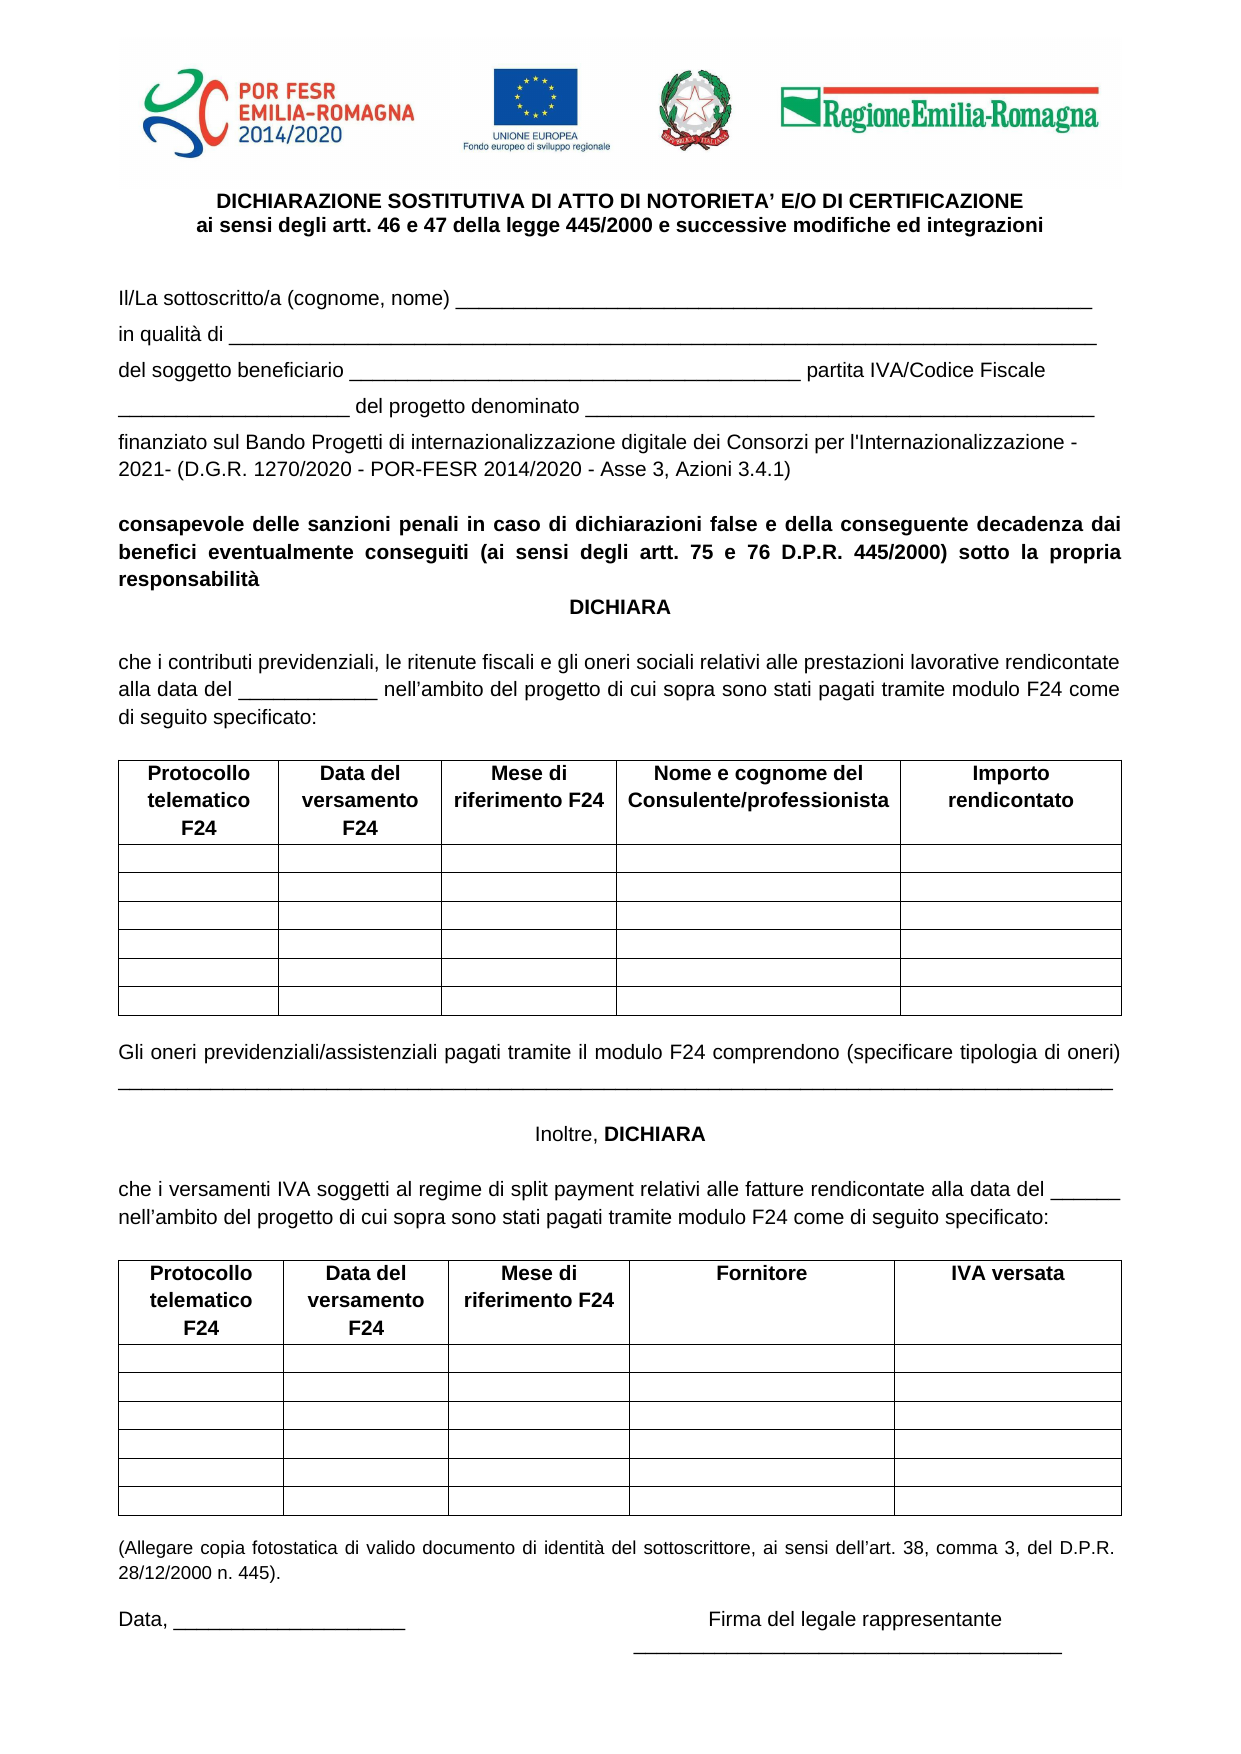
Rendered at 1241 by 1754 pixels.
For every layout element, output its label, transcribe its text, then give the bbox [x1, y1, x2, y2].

table_header IVA versata [895, 1261, 1121, 1343]
text in qualità di ___________________________________________________________________________ [118, 322, 1122, 346]
table_cell [895, 1487, 1121, 1515]
table_cell [617, 930, 900, 958]
table_header Data del versamento F24 [284, 1261, 448, 1343]
table_cell [119, 1430, 283, 1458]
text Il/La sottoscritto/a (cognome, nome) _______________________________________________________ [118, 286, 1122, 310]
table_cell [284, 1459, 448, 1486]
table_cell [442, 987, 616, 1015]
table_header Protocollo telematico F24 [119, 1261, 283, 1343]
table_cell [901, 987, 1121, 1015]
table_cell [279, 845, 441, 872]
table_cell [449, 1373, 629, 1401]
table_cell [119, 1345, 283, 1372]
table_cell [284, 1487, 448, 1515]
table_header Importo rendicontato [901, 761, 1121, 843]
table_cell [901, 959, 1121, 986]
table_cell [284, 1373, 448, 1401]
table_cell [630, 1402, 894, 1429]
table_header Nome e cognome del Consulente/professionista [617, 761, 900, 843]
table_header Protocollo telematico F24 [119, 761, 278, 843]
table_cell [119, 1402, 283, 1429]
text del soggetto beneficiario _______________________________________ partita IVA/Codice Fiscale ____________________ del progetto denominato ____________________________________________ [118, 358, 1122, 418]
table_cell [279, 902, 441, 929]
table_header Data del versamento F24 [279, 761, 441, 843]
table_cell [630, 1487, 894, 1515]
table_cell [901, 845, 1121, 872]
table_cell [284, 1430, 448, 1458]
table_cell [284, 1345, 448, 1372]
table_cell [442, 845, 616, 872]
text Inoltre, DICHIARA [118, 1122, 1122, 1146]
table_cell [895, 1430, 1121, 1458]
table_cell [442, 902, 616, 929]
text consapevole delle sanzioni penali in caso di dichiarazioni false e della conseguente decadenza dai benefici eventualmente conseguiti (ai sensi degli artt. 75 e 76 D.P.R. 445/2000) sotto la propria responsabilità [118, 512, 1122, 591]
table_cell [630, 1430, 894, 1458]
text Data, ____________________ Firma del legale rappresentante _____________________________________ [118, 1607, 1122, 1655]
table_cell [617, 845, 900, 872]
table_cell [617, 959, 900, 986]
table_cell [279, 930, 441, 958]
table_cell [617, 987, 900, 1015]
text (Allegare copia fotostatica di valido documento di identità del sottoscrittore, ai sensi dell’art. 38, comma 3, del D.P.R. 28/12/2000 n. 445). [118, 1537, 1117, 1583]
table_cell [895, 1345, 1121, 1372]
table_cell [895, 1402, 1121, 1429]
table_cell [119, 902, 278, 929]
table_cell [279, 987, 441, 1015]
table_header Mese di riferimento F24 [442, 761, 616, 843]
table_cell [119, 930, 278, 958]
table_cell [449, 1487, 629, 1515]
table_cell [895, 1373, 1121, 1401]
table_cell [617, 902, 900, 929]
table_cell [119, 987, 278, 1015]
table_cell [449, 1402, 629, 1429]
table_cell [901, 902, 1121, 929]
text che i contributi previdenziali, le ritenute fiscali e gli oneri sociali relativi alle prestazioni lavorative rendicontate alla data del ____________ nell’ambito del progetto di cui sopra sono stati pagati tramite modulo F24 come di seguito specificato: [118, 649, 1122, 728]
table_cell [895, 1459, 1121, 1486]
text finanziato sul Bando Progetti di internazionalizzazione digitale dei Consorzi per l'Internazionalizzazione - 2021- (D.G.R. 1270/2020 - POR-FESR 2014/2020 - Asse 3, Azioni 3.4.1) [118, 429, 1122, 481]
table_cell [119, 1373, 283, 1401]
table_cell [279, 873, 441, 901]
table_cell [119, 845, 278, 872]
table_cell [119, 873, 278, 901]
table_cell [442, 930, 616, 958]
table_cell [442, 873, 616, 901]
title ai sensi degli artt. 46 e 47 della legge 445/2000 e successive modifiche ed integrazioni [118, 213, 1122, 237]
table_cell [449, 1459, 629, 1486]
table_cell [617, 873, 900, 901]
text Gli oneri previdenziali/assistenziali pagati tramite il modulo F24 comprendono (specificare tipologia di oneri) ______________________________________________________________________________________ [118, 1040, 1122, 1091]
text che i versamenti IVA soggetti al regime di split payment relativi alle fatture rendicontate alla data del ______ nell’ambito del progetto di cui sopra sono stati pagati tramite modulo F24 come di seguito specificato: [118, 1177, 1122, 1229]
table_cell [119, 1487, 283, 1515]
table_cell [901, 930, 1121, 958]
table_cell [449, 1430, 629, 1458]
table_cell [119, 959, 278, 986]
table_cell [901, 873, 1121, 901]
table_cell [630, 1373, 894, 1401]
text DICHIARA [118, 594, 1122, 618]
table_cell [119, 1459, 283, 1486]
table_cell [442, 959, 616, 986]
table_cell [630, 1459, 894, 1486]
table_cell [449, 1345, 629, 1372]
table_cell [279, 959, 441, 986]
table_cell [284, 1402, 448, 1429]
table_header Mese di riferimento F24 [449, 1261, 629, 1343]
table_cell [630, 1345, 894, 1372]
title DICHIARAZIONE SOSTITUTIVA DI ATTO DI NOTORIETA’ E/O DI CERTIFICAZIONE [118, 189, 1122, 213]
table_header Fornitore [630, 1261, 894, 1343]
